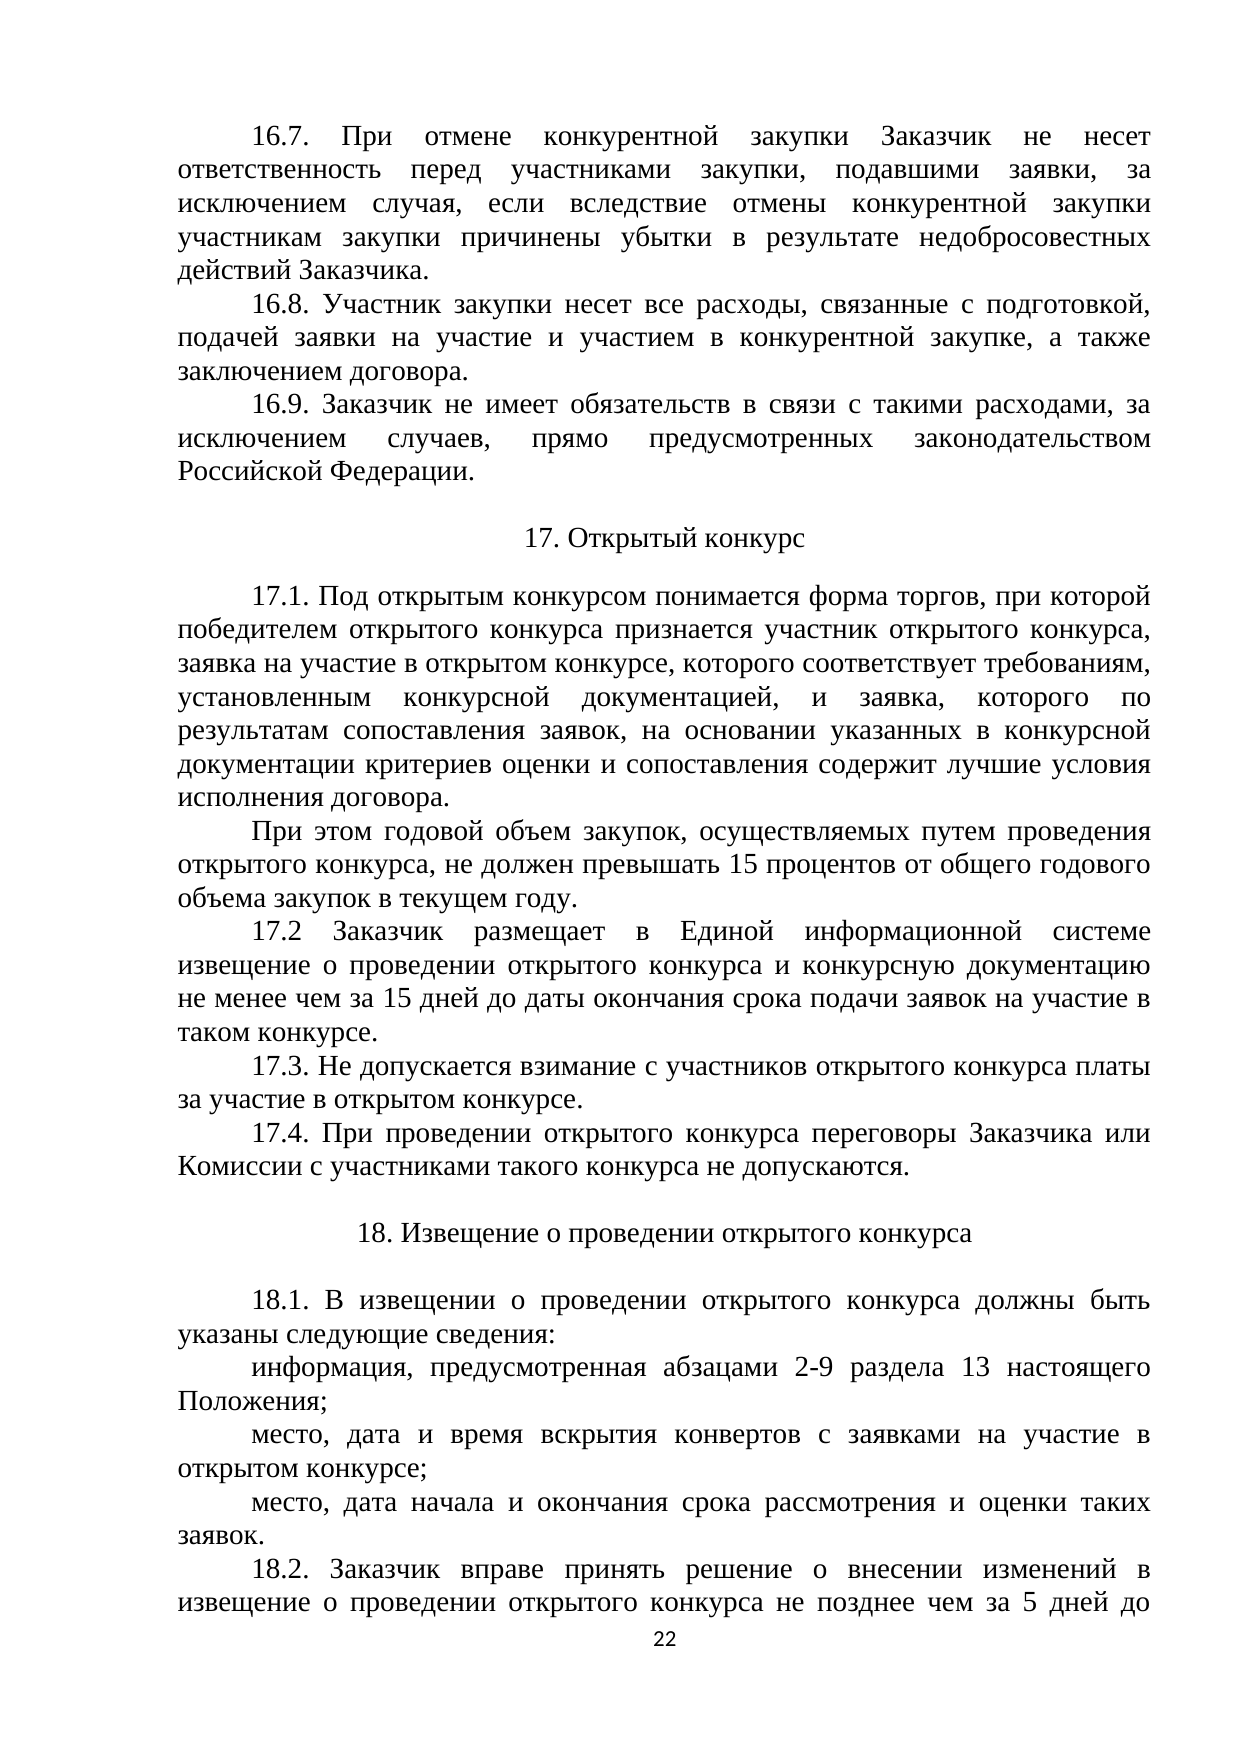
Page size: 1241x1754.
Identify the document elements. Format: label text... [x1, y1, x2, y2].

text 18. Извещение о проведении открытого конкурса [177, 1215, 1152, 1249]
text При этом годовой объем закупок, осуществляемых путем проведения открытого конкурса, не должен превышать 15 процентов от общего годового объема закупок в текущем году. [177, 813, 1152, 913]
text 16.9. Заказчик не имеет обязательств в связи с такими расходами, за исключением случаев, прямо предусмотренных законодательством Российской Федерации. [177, 386, 1152, 487]
text 17.1. Под открытым конкурсом понимается форма торгов, при которой победителем открытого конкурса признается участник открытого конкурса, заявка на участие в открытом конкурсе, которого соответствует требованиям, установленным конкурсной документацией, и заявка, которого по результатам сопоставления заявок, на основании указанных в конкурсной документации критериев оценки и сопоставления содержит лучшие условия исполнения договора. [177, 578, 1152, 813]
text 17.4. При проведении открытого конкурса переговоры Заказчика или Комиссии с участниками такого конкурса не допускаются. [177, 1115, 1152, 1182]
text 16.8. Участник закупки несет все расходы, связанные с подготовкой, подачей заявки на участие и участием в конкурентной закупке, а также заключением договора. [177, 286, 1152, 386]
text место, дата начала и окончания срока рассмотрения и оценки таких заявок. [177, 1484, 1152, 1551]
text информация, предусмотренная абзацами 2-9 раздела 13 настоящего Положения; [177, 1349, 1152, 1417]
text место, дата и время вскрытия конвертов с заявками на участие в открытом конкурсе; [177, 1417, 1152, 1484]
text 17. Открытый конкурс [177, 521, 1152, 554]
text 17.2 Заказчик размещает в Единой информационной системе извещение о проведении открытого конкурса и конкурсную документацию не менее чем за 15 дней до даты окончания срока подачи заявок на участие в таком конкурсе. [177, 913, 1152, 1048]
text 18.1. В извещении о проведении открытого конкурса должны быть указаны следующие сведения: [177, 1282, 1152, 1349]
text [177, 1551, 1152, 1618]
text 16.7. При отмене конкурентной закупки Заказчик не несет ответственность перед участниками закупки, подавшими заявки, за исключением случая, если вследствие отмены конкурентной закупки участникам закупки причинены убытки в результате недобросовестных действий Заказчика. [177, 118, 1152, 286]
text 17.3. Не допускается взимание с участников открытого конкурса платы за участие в открытом конкурсе. [177, 1048, 1152, 1115]
